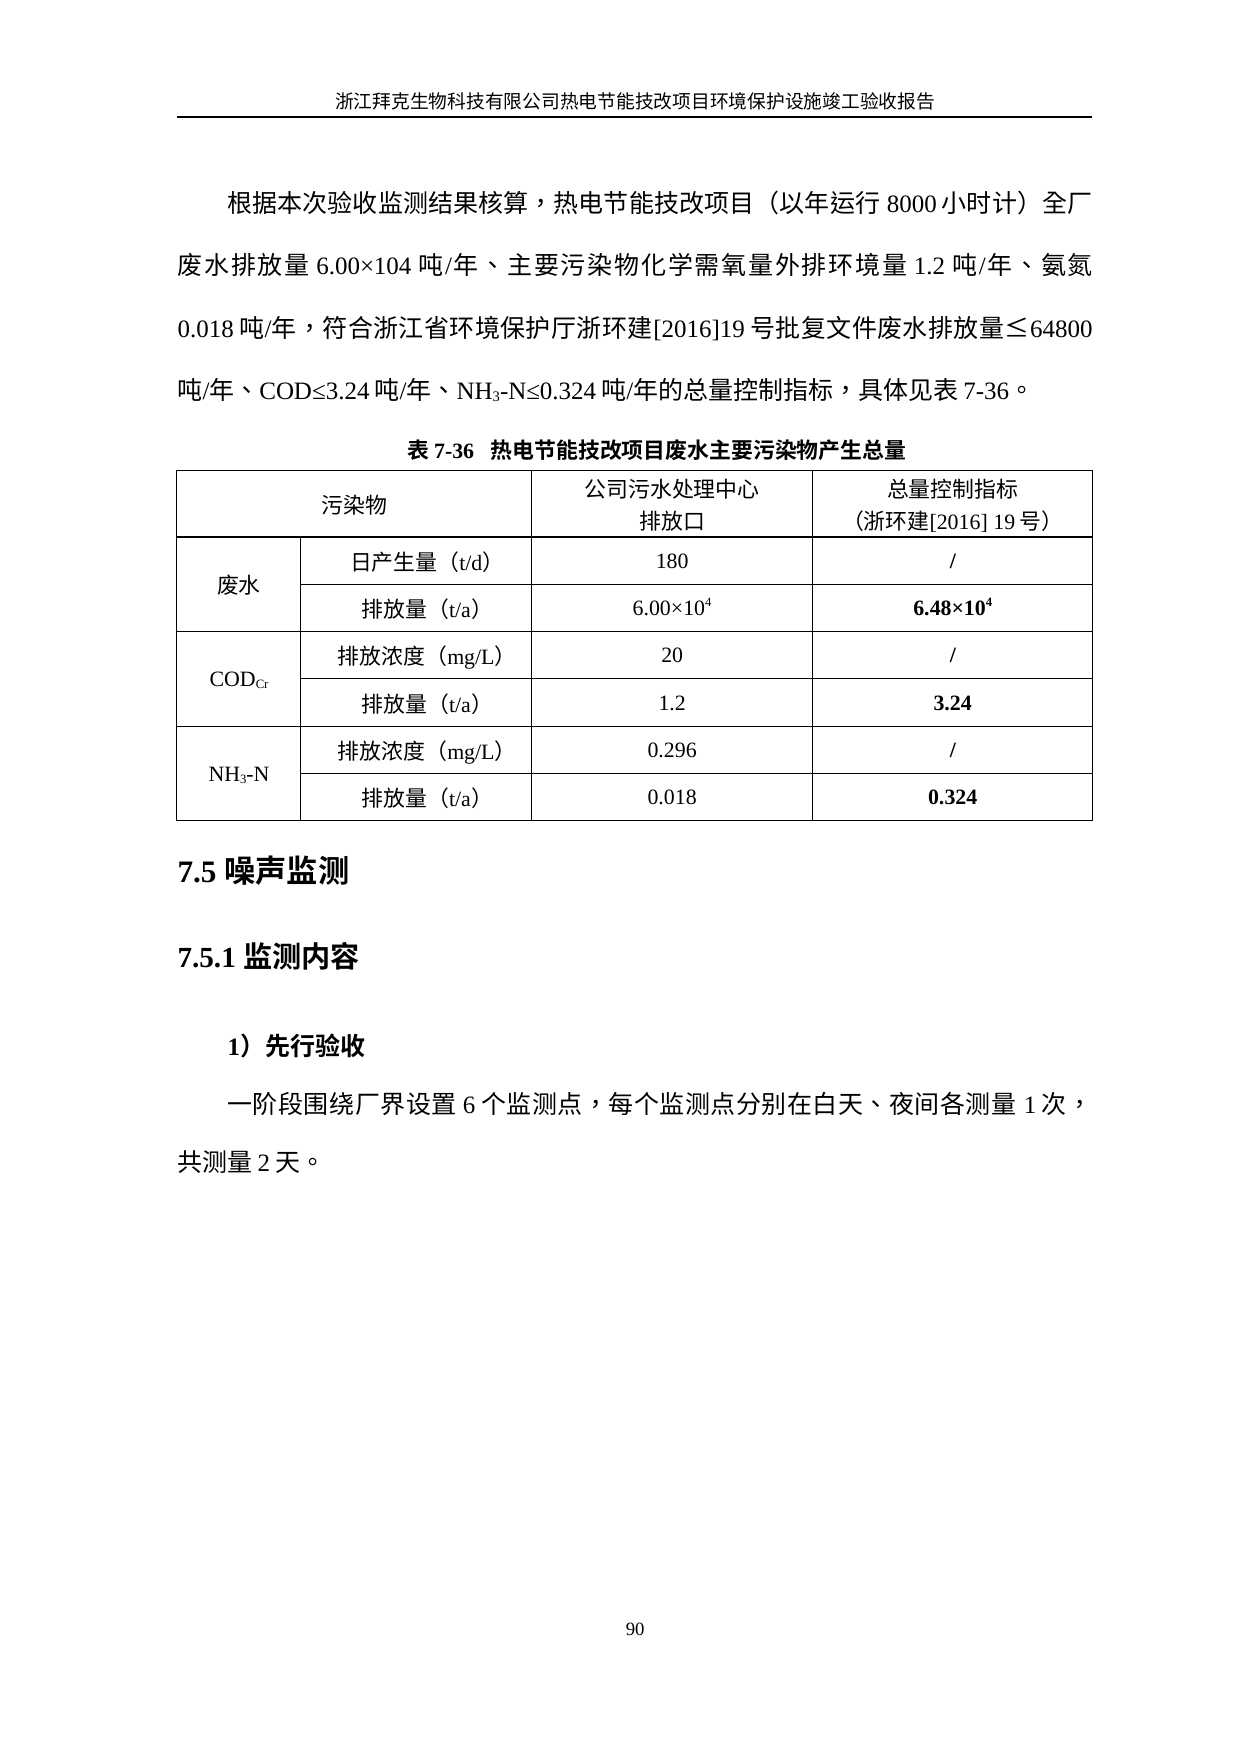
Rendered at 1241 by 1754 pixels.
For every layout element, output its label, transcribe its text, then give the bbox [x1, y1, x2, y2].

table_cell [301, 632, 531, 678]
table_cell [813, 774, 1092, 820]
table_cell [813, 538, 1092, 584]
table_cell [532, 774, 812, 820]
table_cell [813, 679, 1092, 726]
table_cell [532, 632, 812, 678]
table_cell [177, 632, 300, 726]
subtitle 7.5.1 监测内容 [177, 924, 1092, 989]
text 一阶段围绕厂界设置6个监测点，每个监测点分别在白天、夜间各测量1次，共测量2天。 [177, 1067, 1092, 1183]
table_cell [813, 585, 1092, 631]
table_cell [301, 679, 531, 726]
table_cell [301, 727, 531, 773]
text 根据本次验收监测结果核算，热电节能技改项目（以年运行8000小时计）全厂废水排放量6.00×104吨/年、主要污染物化学需氧量外排环境量1.2吨/年、氨氮0.018吨/年，符合浙江省环境保护厅浙环建[2016]19号批复文件废水排放量≤64800吨/年、COD≤3.24吨/年、NH3-N≤0.324吨/年的总量控制指标，具体见表7-36。 [177, 162, 1092, 412]
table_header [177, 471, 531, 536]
subtitle 7.5 噪声监测 [177, 837, 1092, 902]
text 1）先行验收 [177, 1008, 1092, 1067]
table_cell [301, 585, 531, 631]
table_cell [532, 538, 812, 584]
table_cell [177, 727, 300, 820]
text 表7-36 热电节能技改项目废水主要污染物产生总量 [177, 412, 1092, 470]
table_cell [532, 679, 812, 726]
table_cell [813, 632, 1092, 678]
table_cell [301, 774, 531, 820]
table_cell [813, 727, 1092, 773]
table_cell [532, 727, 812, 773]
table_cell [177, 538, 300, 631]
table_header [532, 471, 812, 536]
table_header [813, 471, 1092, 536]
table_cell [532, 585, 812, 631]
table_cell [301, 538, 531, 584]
